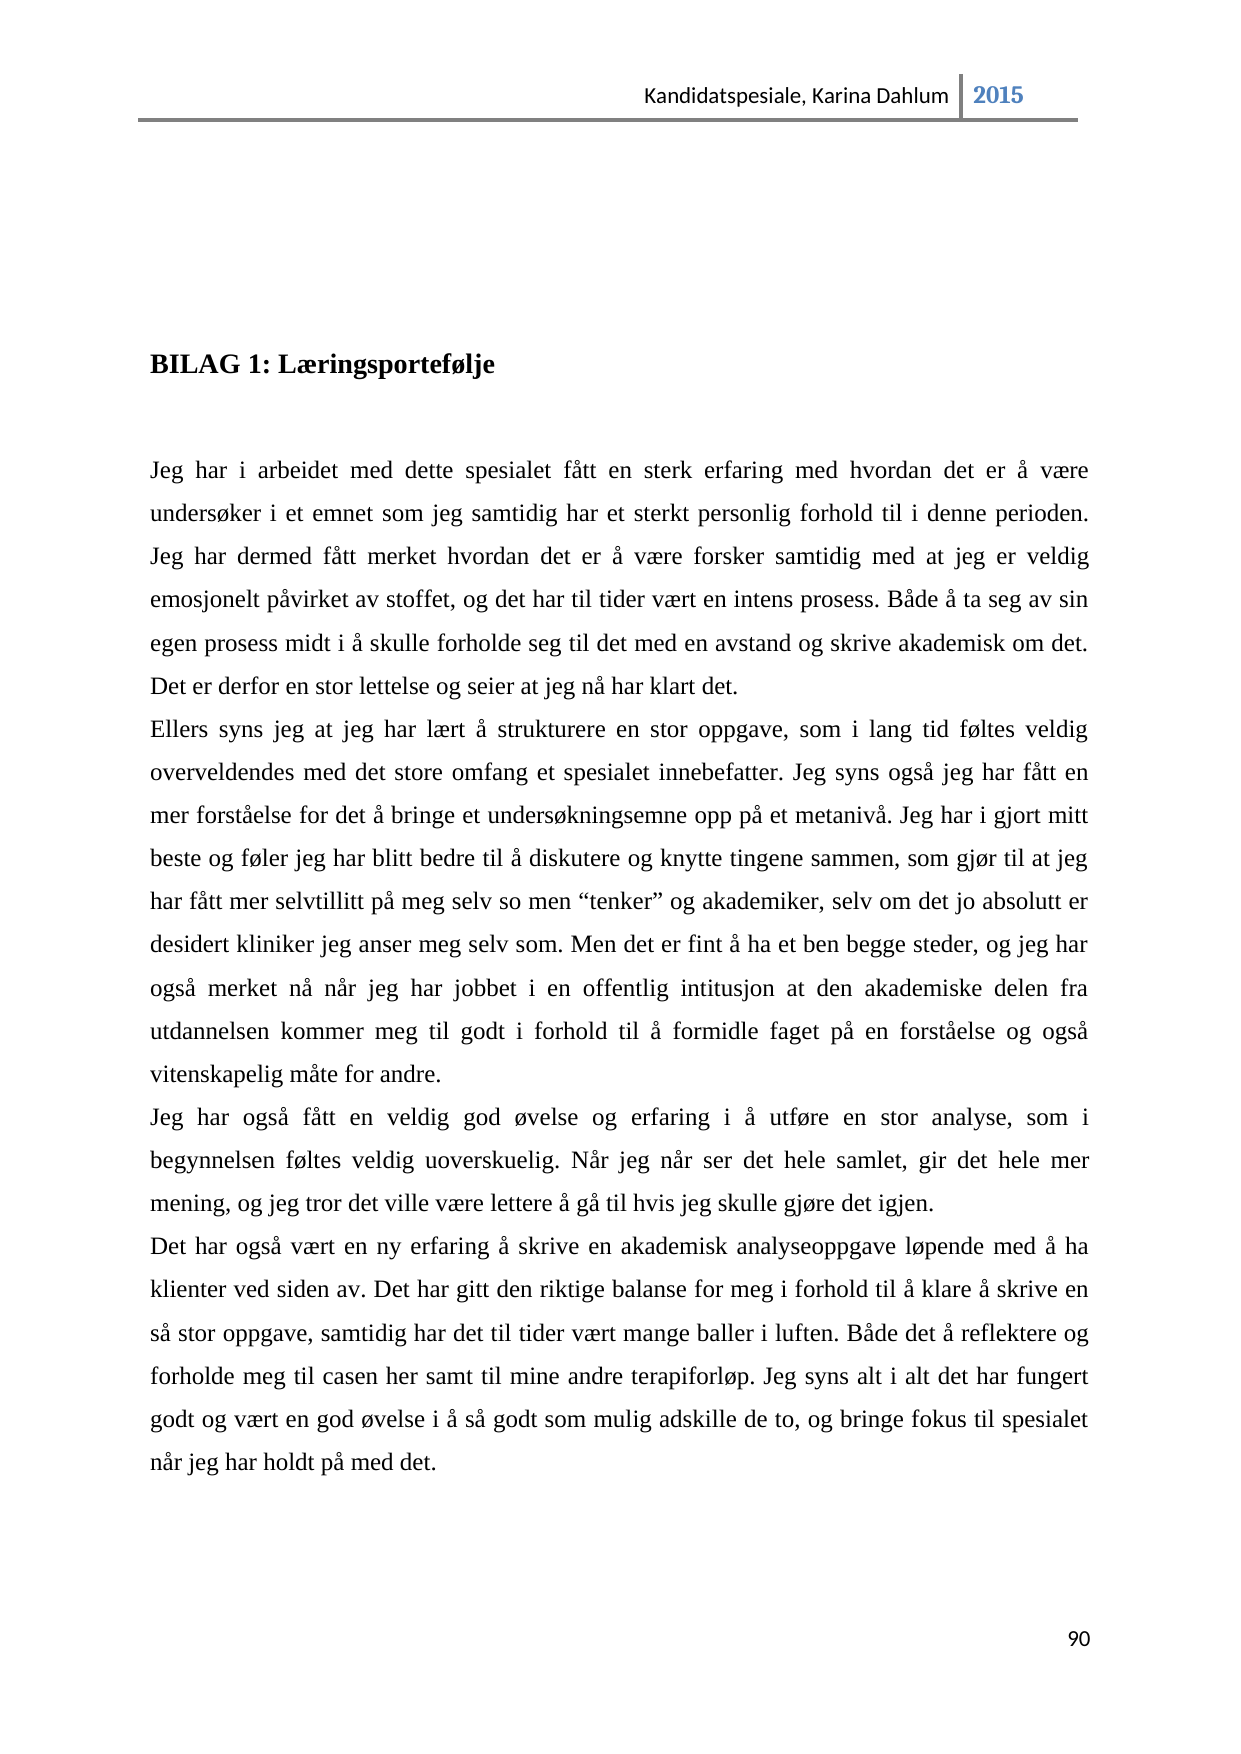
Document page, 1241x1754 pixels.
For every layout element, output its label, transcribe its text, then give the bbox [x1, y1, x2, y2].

text Ellers syns jeg at jeg har lært å strukturere en stor oppgave, som i lang tid føltes veldig overveldendes med det store omfang et spesialet innebefatter. Jeg syns også jeg har fått en mer forståelse for det å bringe et undersøkningsemne opp på et metanivå. Jeg har i gjort mitt beste og føler jeg har blitt bedre til å diskutere og knytte tingene sammen, som gjør til at jeg har fått mer selvtillitt på meg selv so men “tenker” og akademiker, selv om det jo absolutt er desidert kliniker jeg anser meg selv som. Men det er fint å ha et ben begge steder, og jeg har også merket nå når jeg har jobbet i en offentlig intitusjon at den akademiske delen fra utdannelsen kommer meg til godt i forhold til å formidle faget på en forståelse og også vitenskapelig måte for andre. [150, 714, 1090, 1088]
text Jeg har i arbeidet med dette spesialet fått en sterk erfaring med hvordan det er å være undersøker i et emnet som jeg samtidig har et sterkt personlig forhold til i denne perioden. Jeg har dermed fått merket hvordan det er å være forsker samtidig med at jeg er veldig emosjonelt påvirket av stoffet, og det har til tider vært en intens prosess. Både å ta seg av sin egen prosess midt i å skulle forholde seg til det med en avstand og skrive akademisk om det. Det er derfor en stor lettelse og seier at jeg nå har klart det. [150, 455, 1090, 699]
text Det har også vært en ny erfaring å skrive en akademisk analyseoppgave løpende med å ha klienter ved siden av. Det har gitt den riktige balanse for meg i forhold til å klare å skrive en så stor oppgave, samtidig har det til tider vært mange baller i luften. Både det å reflektere og forholde meg til casen her samt til mine andre terapiforløp. Jeg syns alt i alt det har fungert godt og vært en god øvelse i å så godt som mulig adskille de to, og bringe fokus til spesialet når jeg har holdt på med det. [150, 1231, 1090, 1476]
text Jeg har også fått en veldig god øvelse og erfaring i å utføre en stor analyse, som i begynnelsen føltes veldig uoverskuelig. Når jeg når ser det hele samlet, gir det hele mer mening, og jeg tror det ville være lettere å gå til hvis jeg skulle gjøre det igjen. [150, 1102, 1090, 1217]
subtitle BILAG 1: Læringsportefølje [150, 347, 1090, 379]
